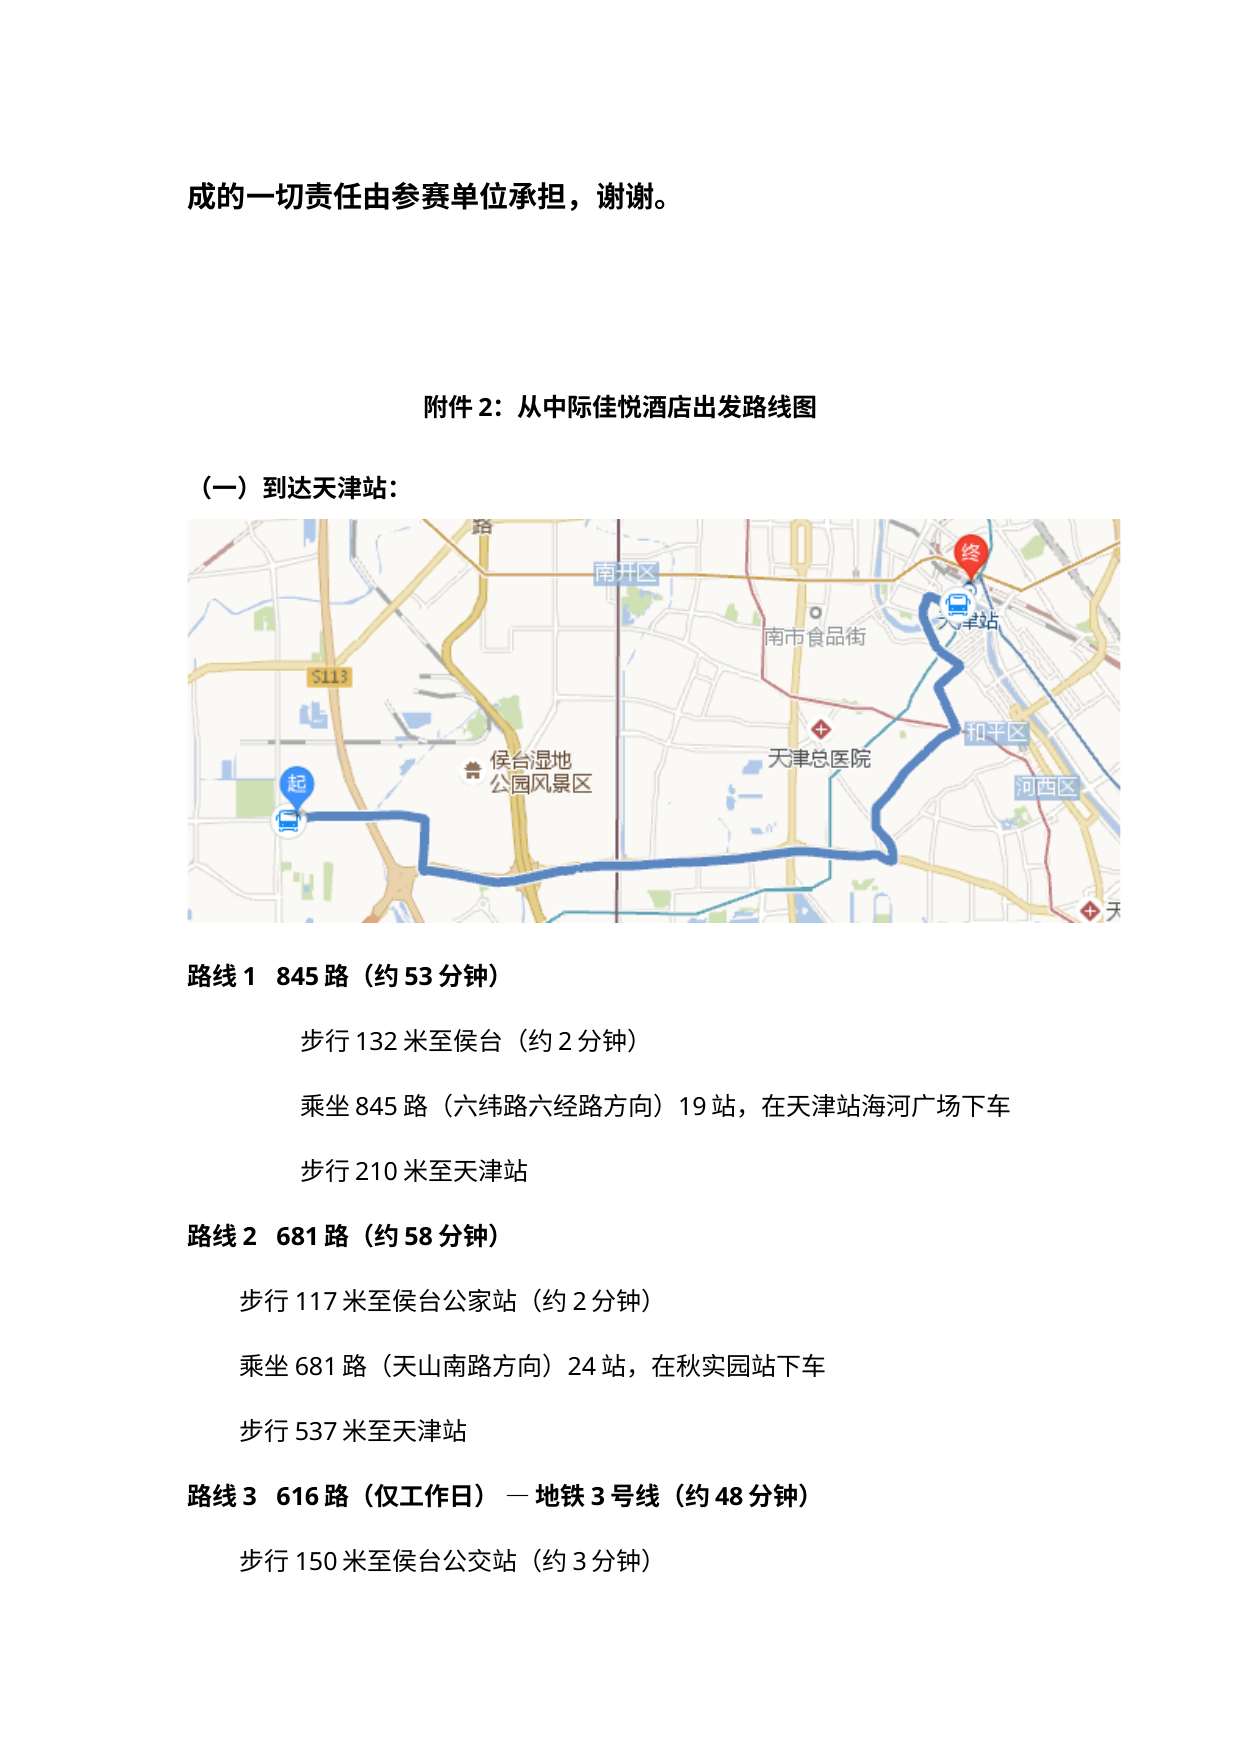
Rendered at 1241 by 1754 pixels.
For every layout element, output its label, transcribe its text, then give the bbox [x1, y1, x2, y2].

text 步行132米至侯台（约2分钟） [187, 1007, 1053, 1072]
text 步行210米至天津站 [187, 1137, 1053, 1202]
text 步行117米至侯台公家站（约2分钟） [174, 1267, 1053, 1332]
text 步行537米至天津站 [174, 1397, 1053, 1462]
text 附件2：从中际佳悦酒店出发路线图 [187, 373, 1053, 438]
text 乘坐681路（天山南路方向）24站，在秋实园站下车 [174, 1332, 1053, 1397]
text 乘坐845路（六纬路六经路方向）19站，在天津站海河广场下车 [187, 1072, 1053, 1137]
text （一）到达天津站： [187, 454, 1053, 519]
text 路线1 845路（约53分钟） [187, 942, 1053, 1007]
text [187, 162, 1053, 227]
text 步行150米至侯台公交站（约3分钟） [174, 1527, 1053, 1592]
picture [187, 519, 1121, 923]
text 路线2 681路（约58分钟） [187, 1202, 1053, 1267]
text 路线3 616路（仅工作日） — 地铁3号线（约48分钟） [187, 1462, 1053, 1527]
